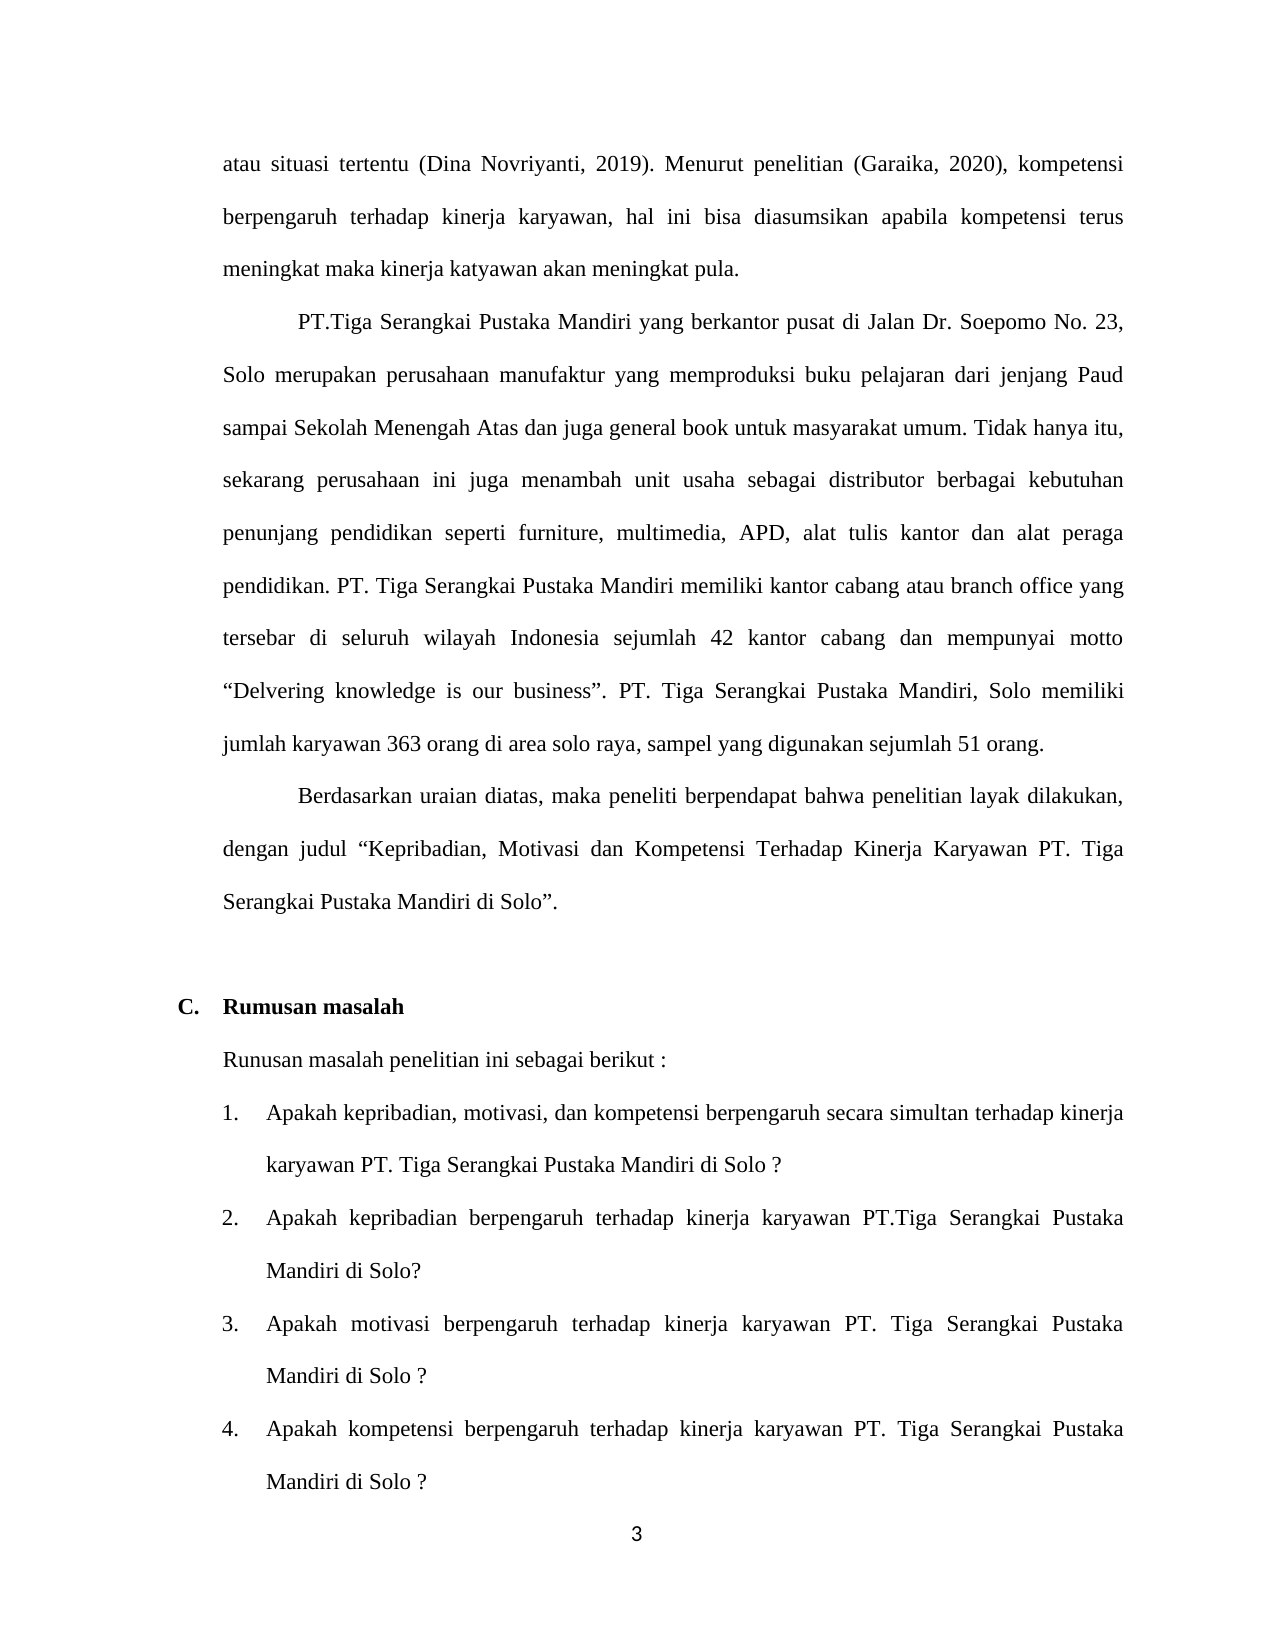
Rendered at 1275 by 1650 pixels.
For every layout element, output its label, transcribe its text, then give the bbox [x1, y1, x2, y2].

list Apakah kompetensi berpengaruh terhadap kinerja karyawan PT. Tiga Serangkai Pustaka Mandiri di Solo ? [222, 1415, 1125, 1494]
list Runusan masalah penelitian ini sebagai berikut : [223, 1046, 1125, 1072]
list Apakah motivasi berpengaruh terhadap kinerja karyawan PT. Tiga Serangkai Pustaka Mandiri di Solo ? [222, 1309, 1125, 1389]
list Berdasarkan uraian diatas, maka peneliti berpendapat bahwa penelitian layak dilakukan, dengan judul “Kepribadian, Motivasi dan Kompetensi Terhadap Kinerja Karyawan PT. Tiga Serangkai Pustaka Mandiri di Solo”. [223, 782, 1125, 914]
list Rumusan masalah [177, 993, 1125, 1020]
list PT.Tiga Serangkai Pustaka Mandiri yang berkantor pusat di Jalan Dr. Soepomo No. 23, Solo merupakan perusahaan manufaktur yang memproduksi buku pelajaran dari jenjang Paud sampai Sekolah Menengah Atas dan juga general book untuk masyarakat umum. Tidak hanya itu, sekarang perusahaan ini juga menambah unit usaha sebagai distributor berbagai kebutuhan penunjang pendidikan seperti furniture, multimedia, APD, alat tulis kantor dan alat peraga pendidikan. PT. Tiga Serangkai Pustaka Mandiri memiliki kantor cabang atau branch office yang tersebar di seluruh wilayah Indonesia sejumlah 42 kantor cabang dan mempunyai motto “Delvering knowledge is our business”. PT. Tiga Serangkai Pustaka Mandiri, Solo memiliki jumlah karyawan 363 orang di area solo raya, sampel yang digunakan sejumlah 51 orang. [223, 308, 1125, 756]
list Apakah kepribadian berpengaruh terhadap kinerja karyawan PT.Tiga Serangkai Pustaka Mandiri di Solo? [222, 1204, 1125, 1283]
list Apakah kepribadian, motivasi, dan kompetensi berpengaruh secara simultan terhadap kinerja karyawan PT. Tiga Serangkai Pustaka Mandiri di Solo ? [222, 1099, 1125, 1178]
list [223, 150, 1125, 282]
